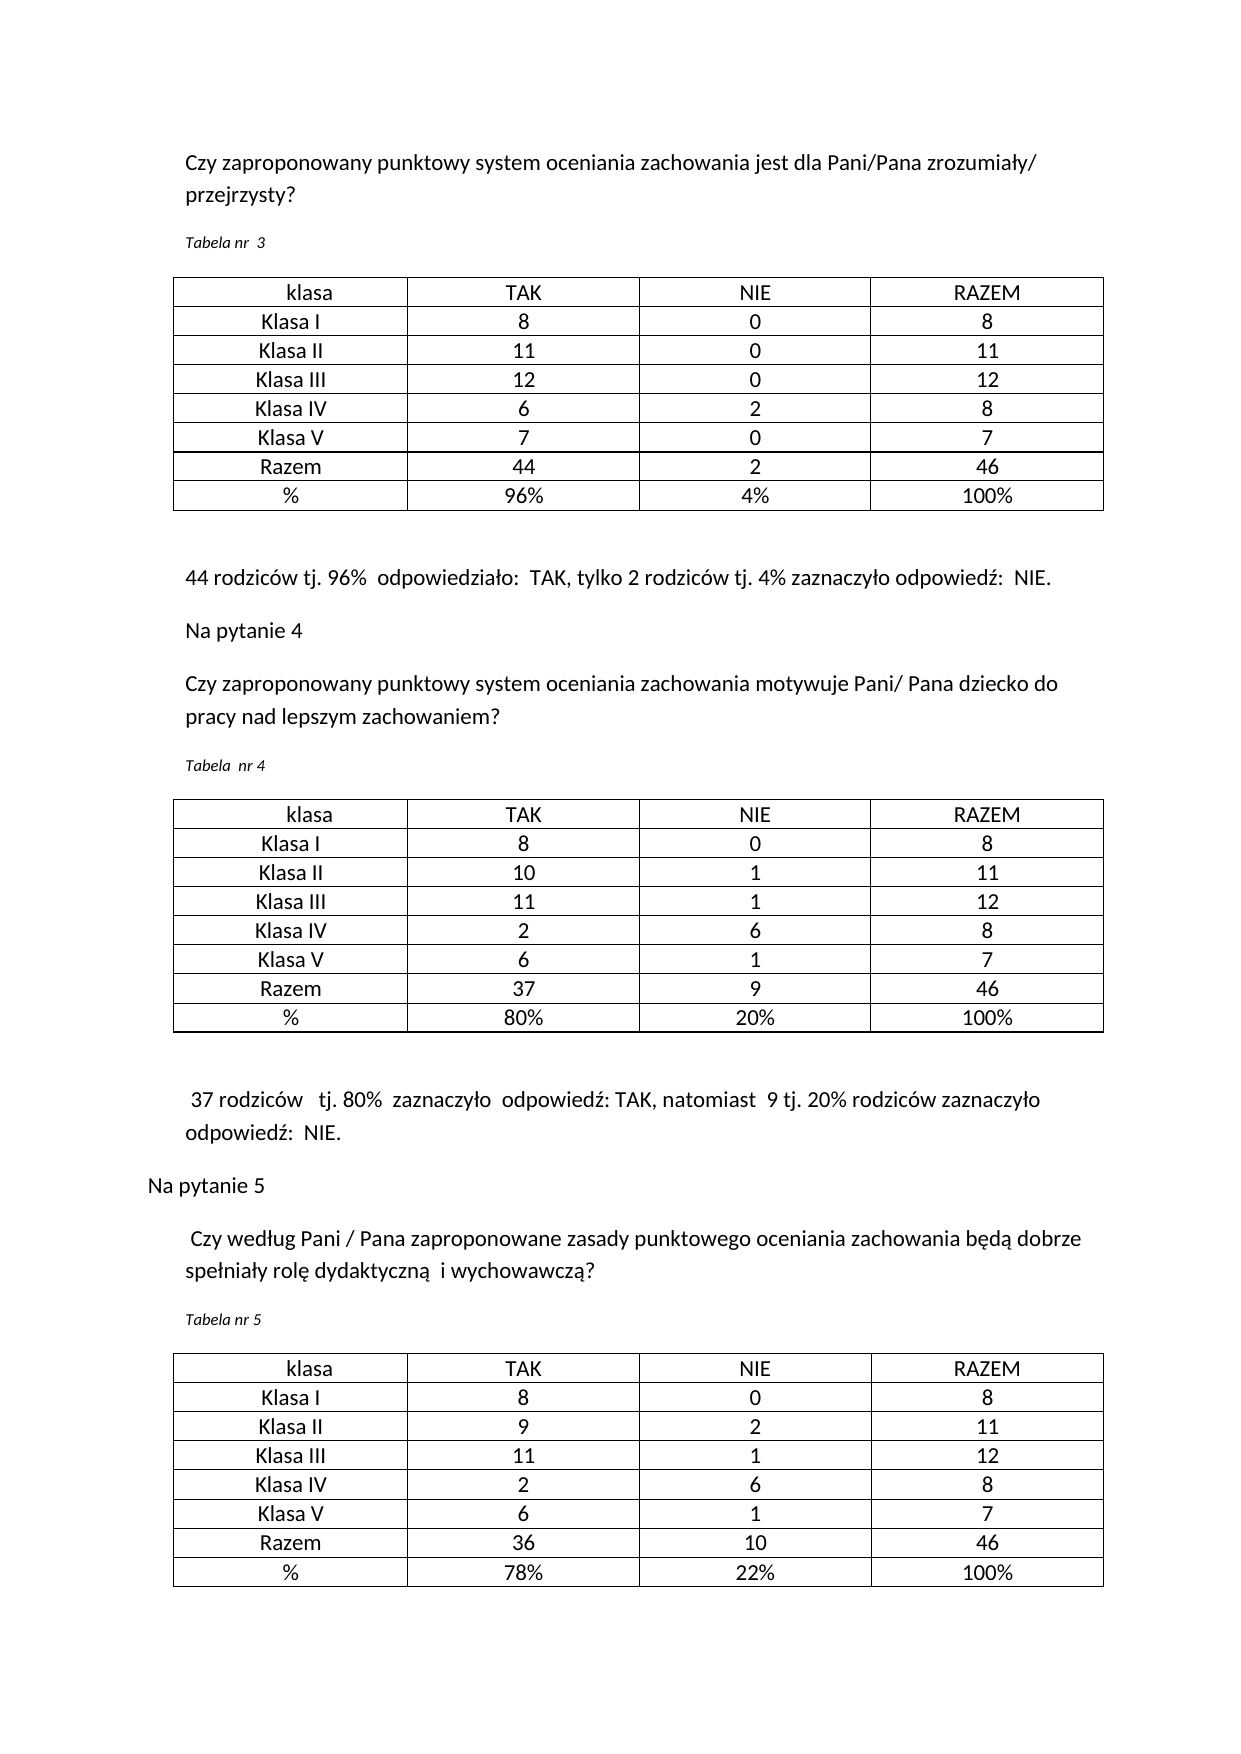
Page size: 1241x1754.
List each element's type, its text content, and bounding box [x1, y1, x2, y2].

text 44 rodziców tj. 96% odpowiedziało: TAK, tylko 2 rodziców tj. 4% zaznaczyło odpowiedź: NIE. [185, 563, 1093, 592]
table_header klasa [174, 800, 407, 828]
table_cell 0 [640, 829, 870, 857]
table_cell 8 [871, 829, 1103, 857]
table_cell 11 [408, 336, 639, 364]
table_cell 9 [640, 974, 870, 1002]
table_cell Klasa IV [174, 1470, 407, 1498]
table_cell 6 [408, 394, 639, 422]
table_cell 11 [871, 336, 1103, 364]
table_cell 0 [640, 1383, 871, 1411]
table_cell 44 [408, 453, 639, 480]
table_cell 100% [871, 1004, 1103, 1031]
table_cell 7 [872, 1500, 1103, 1527]
table_cell 4% [640, 481, 870, 509]
table_cell 7 [871, 423, 1103, 451]
table_cell 7 [871, 945, 1103, 973]
text Tabela nr 4 [185, 755, 1093, 775]
table_cell 46 [871, 974, 1103, 1002]
table_cell 6 [640, 1470, 871, 1498]
table_cell 8 [871, 307, 1103, 335]
table_cell 11 [871, 858, 1103, 886]
table_cell 10 [640, 1529, 871, 1557]
table_cell 11 [408, 887, 639, 915]
table_header TAK [408, 278, 639, 306]
table_cell Razem [174, 1529, 407, 1557]
table_cell Klasa IV [174, 394, 407, 422]
table_cell Klasa V [174, 945, 407, 973]
table_cell 8 [872, 1383, 1103, 1411]
table_cell Klasa V [174, 1500, 407, 1527]
table_cell Klasa V [174, 423, 407, 451]
table_cell 80% [408, 1004, 639, 1031]
table_cell 1 [640, 887, 870, 915]
table_cell 96% [408, 481, 639, 509]
table_cell 12 [408, 365, 639, 393]
table_cell 1 [640, 1441, 871, 1469]
table_cell 7 [408, 423, 639, 451]
table_cell % [174, 1558, 407, 1586]
table_cell Klasa I [174, 307, 407, 335]
table_header NIE [640, 1354, 871, 1382]
table_cell 2 [640, 1412, 871, 1440]
table_cell 1 [640, 858, 870, 886]
table_cell 37 [408, 974, 639, 1002]
table_header TAK [408, 800, 639, 828]
table_cell 2 [408, 1470, 639, 1498]
table_cell 0 [640, 336, 870, 364]
table_cell 2 [640, 453, 870, 480]
table_header RAZEM [871, 800, 1103, 828]
text Czy zaproponowany punktowy system oceniania zachowania jest dla Pani/Pana zrozumiały/ przejrzysty? [185, 148, 1093, 208]
table_cell 78% [408, 1558, 639, 1586]
table_header RAZEM [872, 1354, 1103, 1382]
table_cell % [174, 481, 407, 509]
text Na pytanie 5 [148, 1171, 1093, 1199]
table_cell 12 [871, 365, 1103, 393]
table_header klasa [174, 1354, 407, 1382]
text 37 rodziców tj. 80% zaznaczyło odpowiedź: TAK, natomiast 9 tj. 20% rodziców zaznaczyło odpowiedź: NIE. [185, 1086, 1093, 1146]
table_cell Klasa IV [174, 916, 407, 944]
table_header RAZEM [871, 278, 1103, 306]
table_cell 6 [640, 916, 870, 944]
table_cell Klasa II [174, 336, 407, 364]
text Czy zaproponowany punktowy system oceniania zachowania motywuje Pani/ Pana dziecko do pracy nad lepszym zachowaniem? [185, 669, 1093, 730]
table_header klasa [174, 278, 407, 306]
table_cell 1 [640, 945, 870, 973]
table_cell 46 [871, 453, 1103, 480]
table_cell 2 [408, 916, 639, 944]
table_header NIE [640, 800, 870, 828]
table_cell Razem [174, 453, 407, 480]
table_cell Klasa III [174, 887, 407, 915]
table_cell 1 [640, 1500, 871, 1527]
table_header TAK [408, 1354, 639, 1382]
table_cell 8 [408, 829, 639, 857]
table_cell 6 [408, 945, 639, 973]
table_cell 0 [640, 423, 870, 451]
table_cell Klasa I [174, 1383, 407, 1411]
table_cell Klasa I [174, 829, 407, 857]
table_header NIE [640, 278, 870, 306]
text Tabela nr 3 [185, 233, 1093, 253]
table_cell 20% [640, 1004, 870, 1031]
table_cell % [174, 1004, 407, 1031]
table_cell 12 [872, 1441, 1103, 1469]
table_cell Klasa II [174, 1412, 407, 1440]
table_cell 6 [408, 1500, 639, 1527]
table_cell 22% [640, 1558, 871, 1586]
table_cell 8 [871, 394, 1103, 422]
table_cell 10 [408, 858, 639, 886]
table_cell Klasa II [174, 858, 407, 886]
table_cell 46 [872, 1529, 1103, 1557]
text Czy według Pani / Pana zaproponowane zasady punktowego oceniania zachowania będą dobrze spełniały rolę dydaktyczną i wychowawczą? [185, 1224, 1093, 1284]
table_cell Klasa III [174, 365, 407, 393]
table_cell 8 [872, 1470, 1103, 1498]
table_cell 100% [872, 1558, 1103, 1586]
table_cell 2 [640, 394, 870, 422]
table_cell 11 [408, 1441, 639, 1469]
table_cell Razem [174, 974, 407, 1002]
table_cell 8 [871, 916, 1103, 944]
table_cell 36 [408, 1529, 639, 1557]
text Na pytanie 4 [185, 617, 1093, 644]
table_cell 9 [408, 1412, 639, 1440]
table_cell 0 [640, 307, 870, 335]
table_cell 8 [408, 1383, 639, 1411]
table_cell 11 [872, 1412, 1103, 1440]
table_cell 100% [871, 481, 1103, 509]
table_cell 8 [408, 307, 639, 335]
table_cell Klasa III [174, 1441, 407, 1469]
table_cell 0 [640, 365, 870, 393]
text Tabela nr 5 [185, 1309, 1093, 1329]
table_cell 12 [871, 887, 1103, 915]
